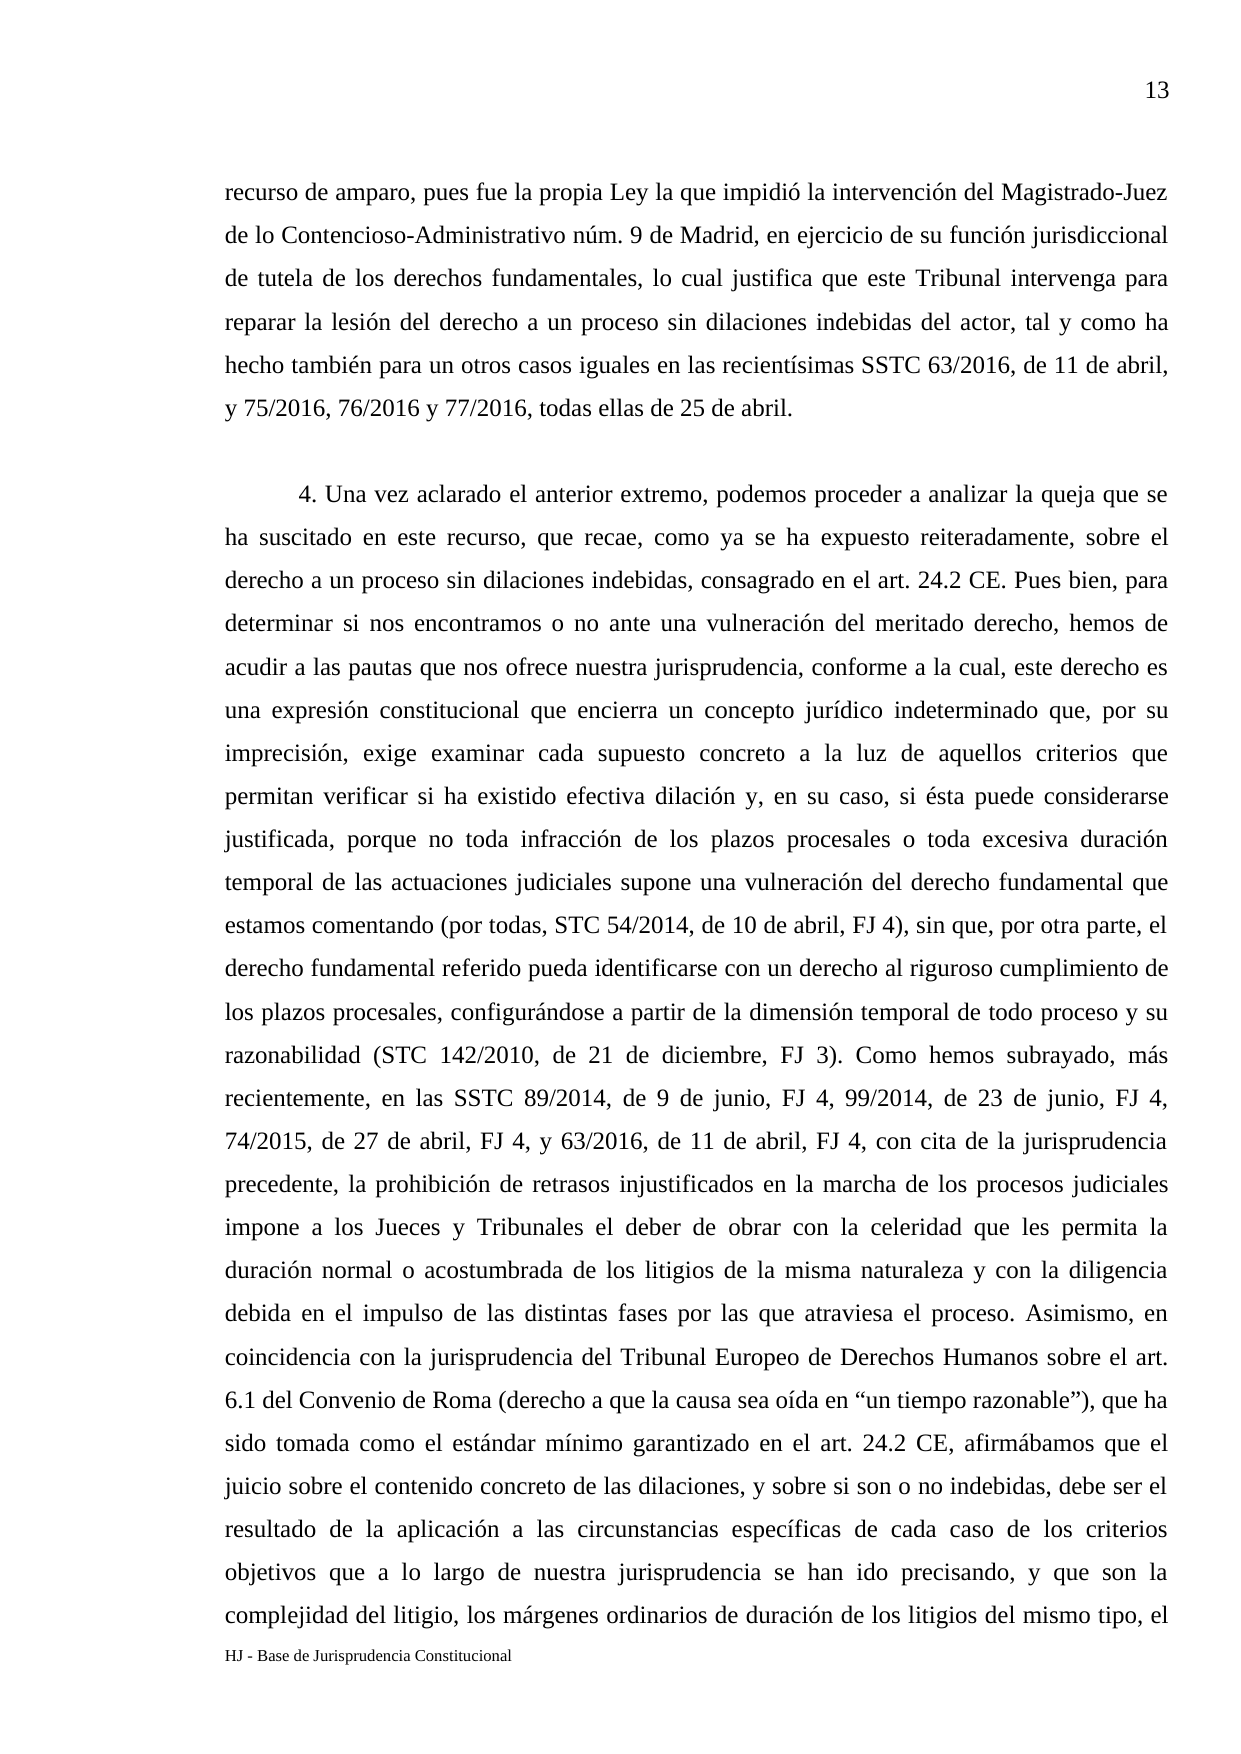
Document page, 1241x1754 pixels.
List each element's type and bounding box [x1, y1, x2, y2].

text [224, 479, 1169, 1629]
text [224, 177, 1169, 422]
